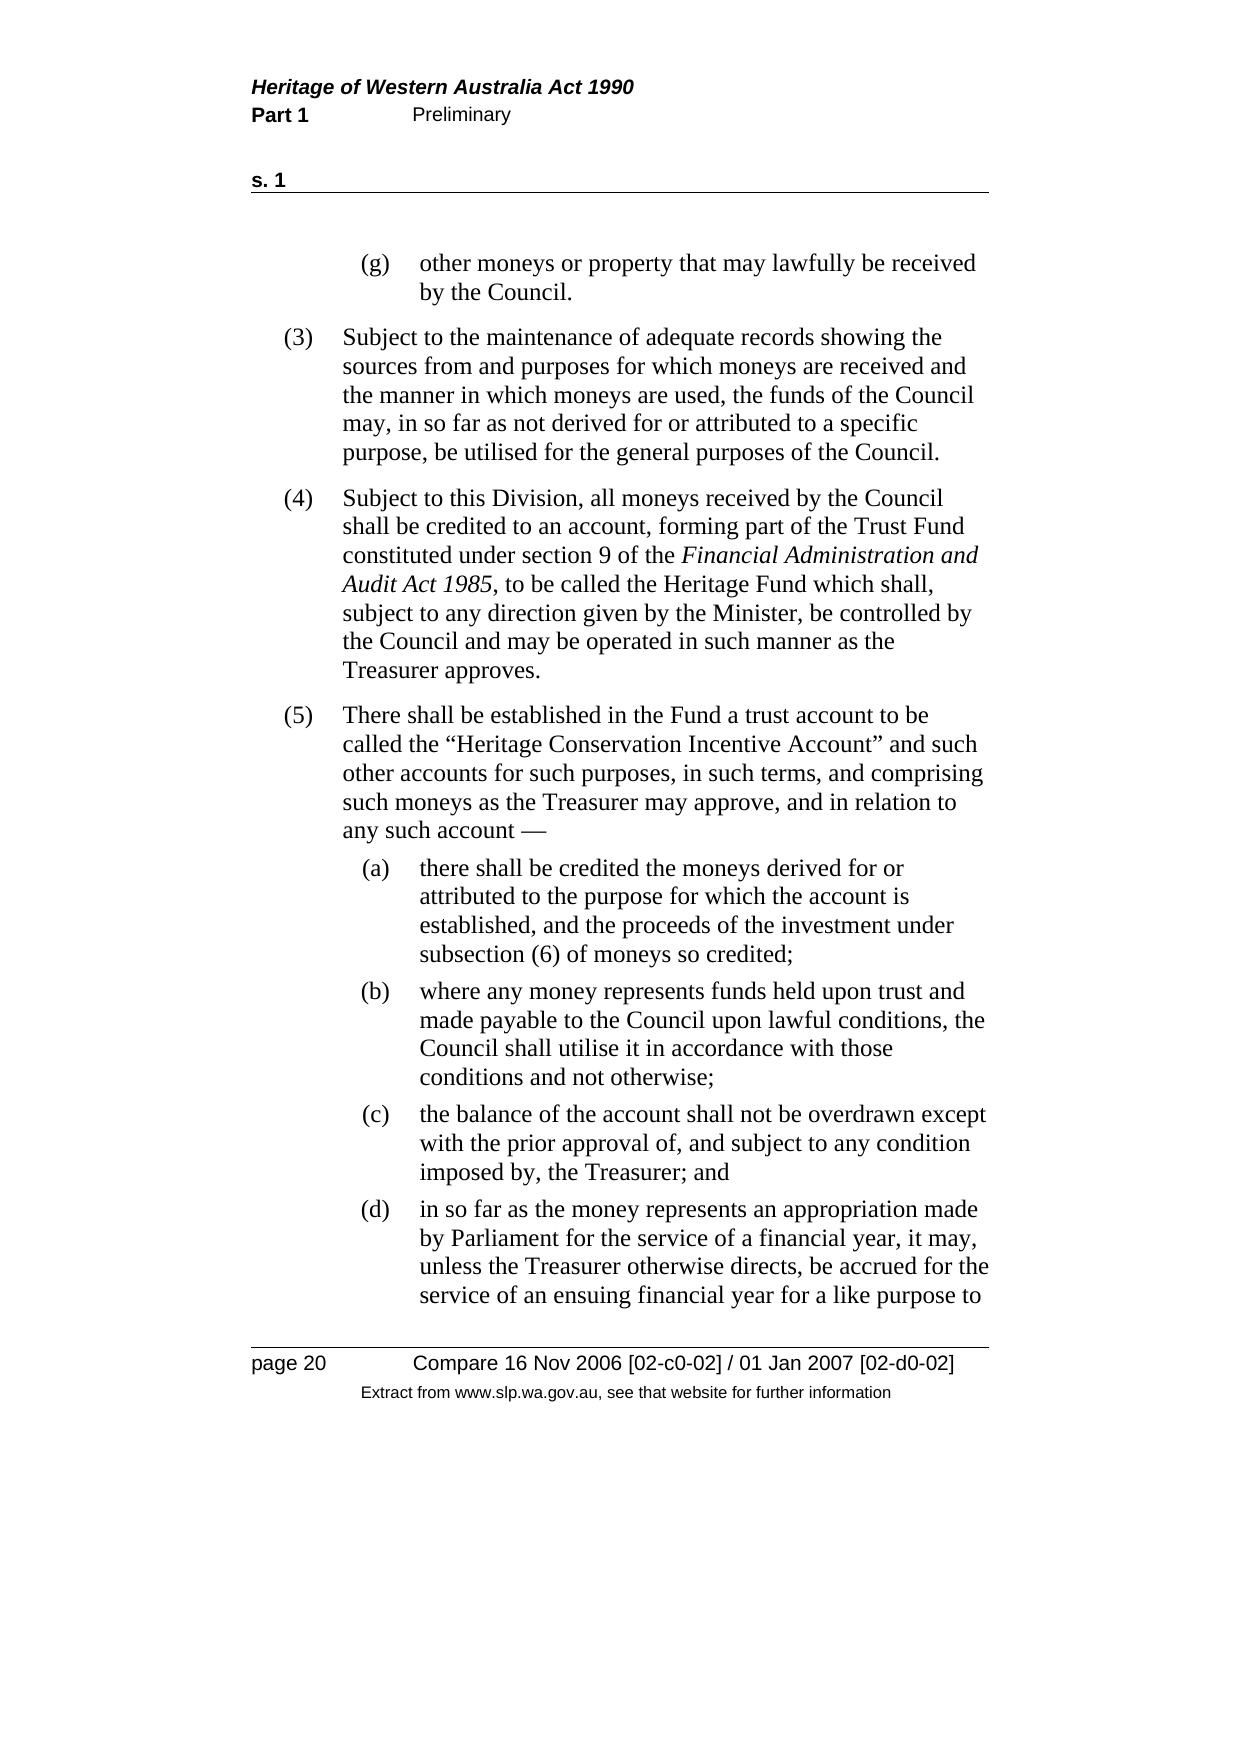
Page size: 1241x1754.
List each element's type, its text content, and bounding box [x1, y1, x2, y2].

text (c) the balance of the account shall not be overdrawn except with the prior approval of, and subject to any condition imposed by, the Treasurer; and [251, 1099, 989, 1186]
text (5) There shall be established in the Fund a trust account to be called the “Heritage Conservation Incentive Account” and such other accounts for such purposes, in such terms, and comprising such moneys as the Treasurer may approve, and in relation to any such account — [251, 701, 989, 844]
text (a) there shall be credited the moneys derived for or attributed to the purpose for which the account is established, and the proceeds of the investment under subsection (6) of moneys so credited; [251, 853, 989, 968]
text (3) Subject to the maintenance of adequate records showing the sources from and purposes for which moneys are received and the manner in which moneys are used, the funds of the Council may, in so far as not derived for or attributed to a specific purpose, be utilised for the general purposes of the Council. [251, 322, 989, 466]
text (g) other moneys or property that may lawfully be received by the Council. [251, 248, 989, 306]
text (4) Subject to this Division, all moneys received by the Council shall be credited to an account, forming part of the Trust Fund constituted under section 9 of the Financial Administration and Audit Act 1985, to be called the Heritage Fund which shall, subject to any direction given by the Minister, be controlled by the Council and may be operated in such manner as the Treasurer approves. [251, 483, 989, 684]
text (b) where any money represents funds held upon trust and made payable to the Council upon lawful conditions, the Council shall utilise it in accordance with those conditions and not otherwise; [251, 976, 989, 1091]
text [251, 1194, 989, 1309]
